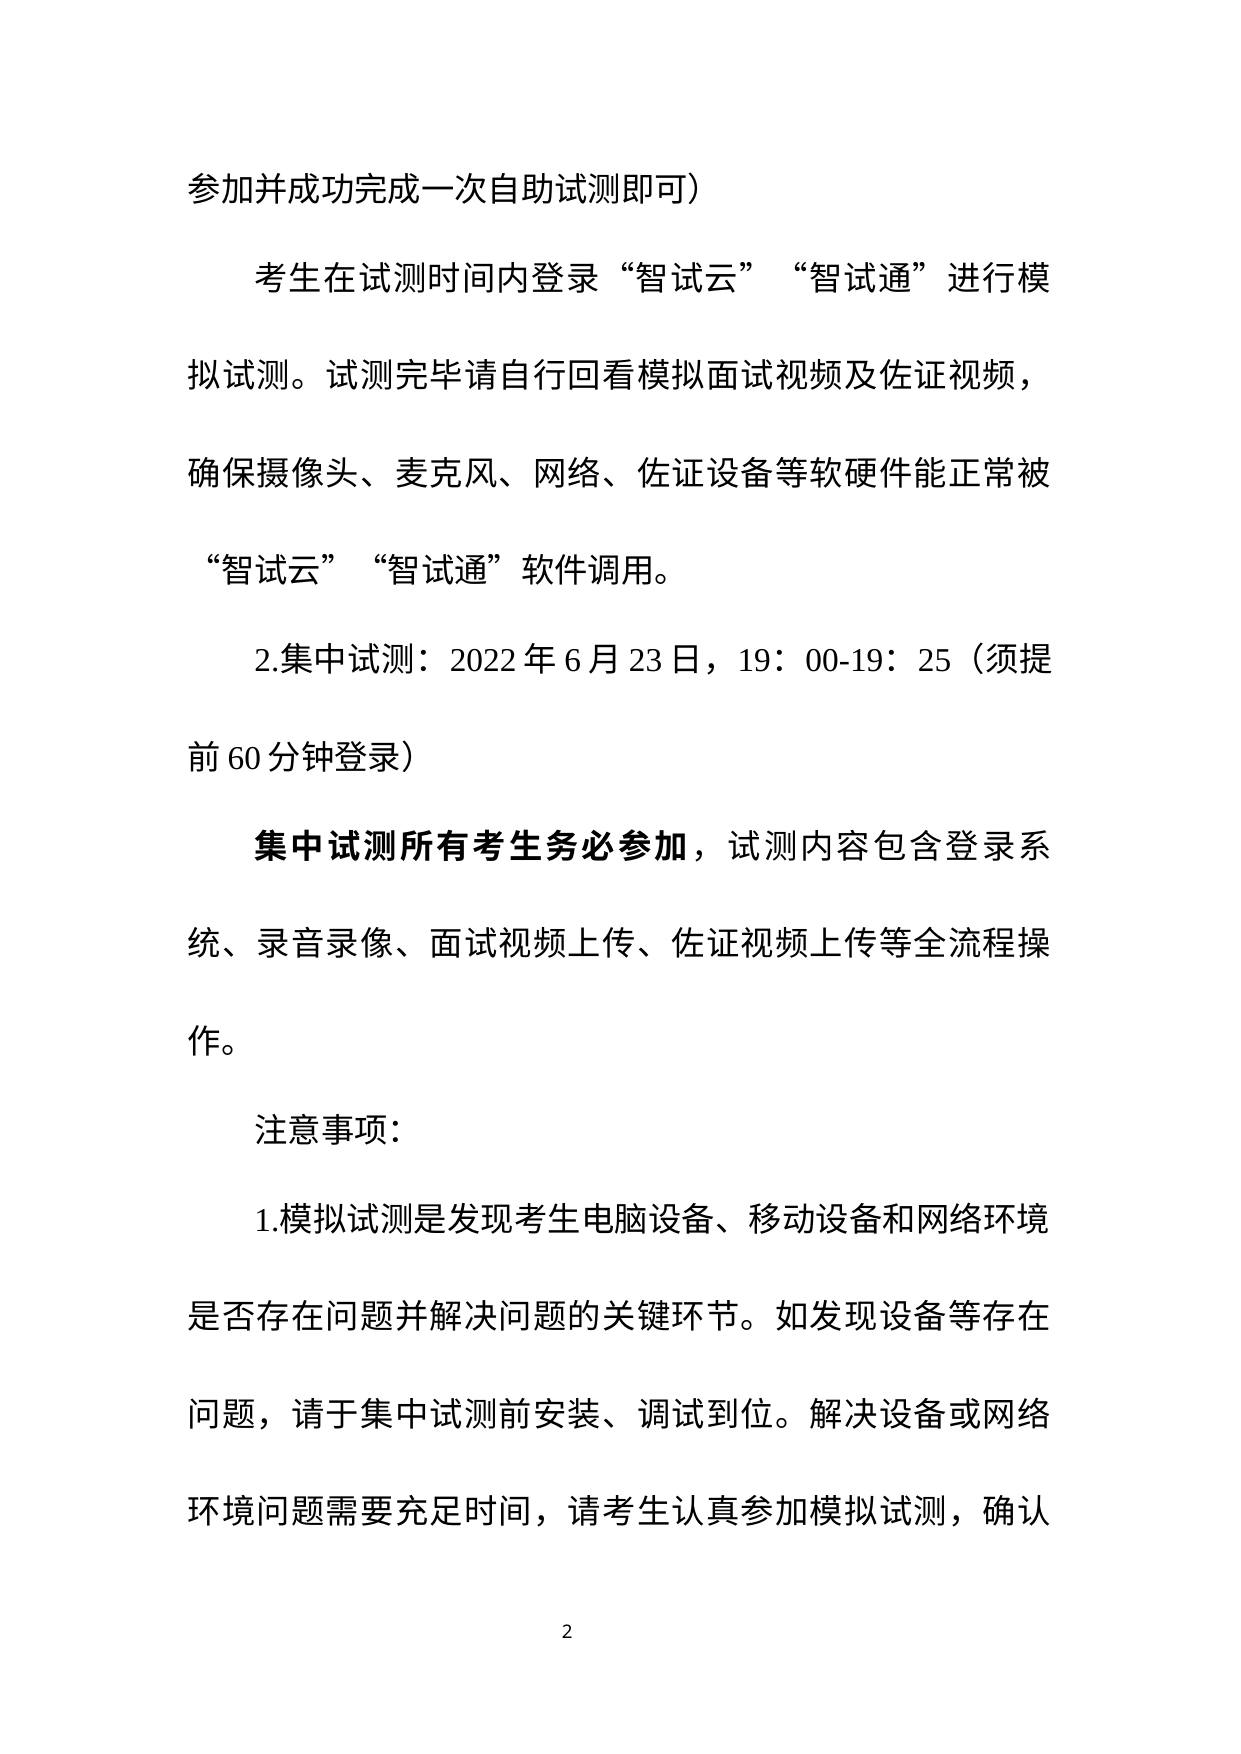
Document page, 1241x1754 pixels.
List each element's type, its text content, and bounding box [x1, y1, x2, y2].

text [187, 1184, 1053, 1542]
text 2.集中试测：2022年6月23日，19：00-19：25（须提前60分钟登录） [187, 625, 1053, 787]
text 注意事项： [187, 1095, 1053, 1160]
text 考生在试测时间内登录“智试云”“智试通”进行模拟试测。试测完毕请自行回看模拟面试视频及佐证视频，确保摄像头、麦克风、网络、佐证设备等软硬件能正常被“智试云”“智试通”软件调用。 [187, 243, 1053, 601]
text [187, 154, 1053, 219]
text 集中试测所有考生务必参加，试测内容包含登录系统、录音录像、面试视频上传、佐证视频上传等全流程操作。 [187, 811, 1053, 1071]
